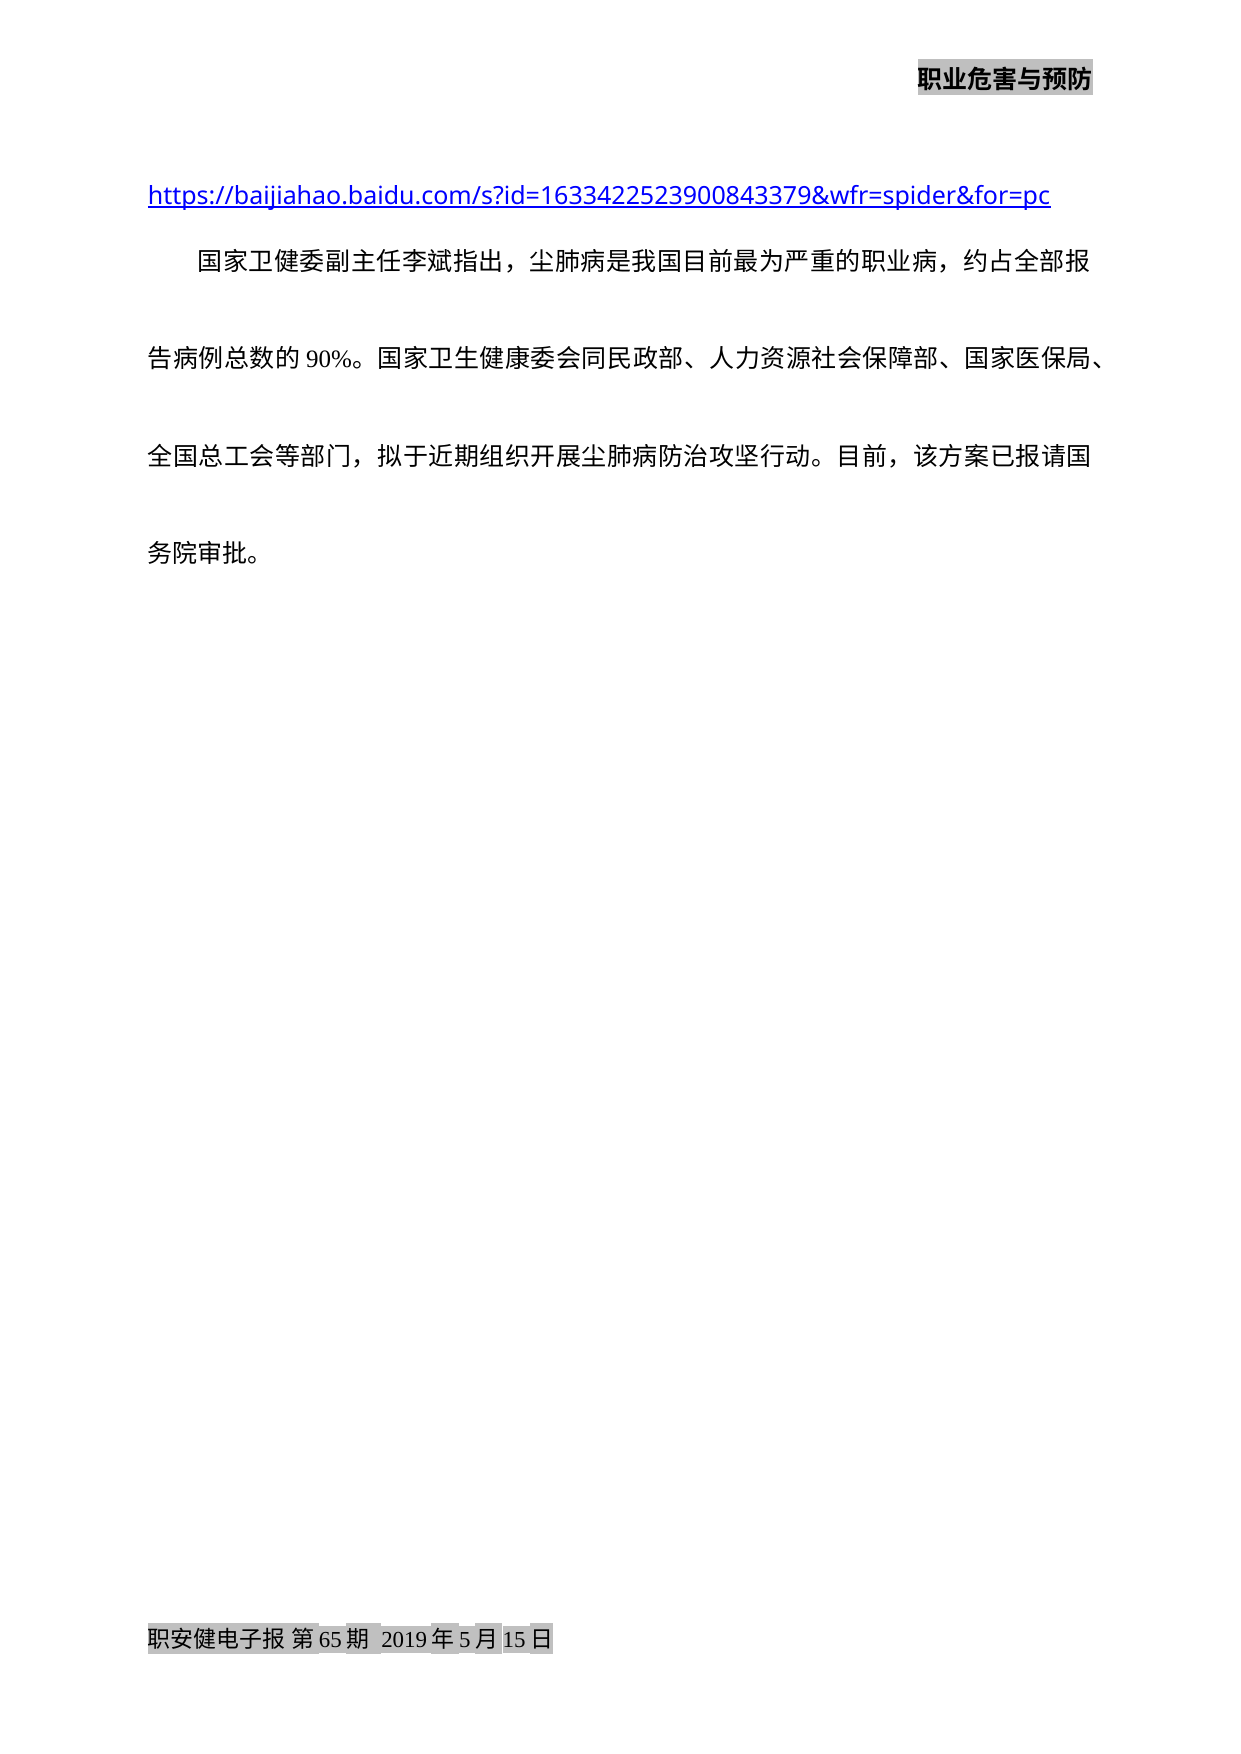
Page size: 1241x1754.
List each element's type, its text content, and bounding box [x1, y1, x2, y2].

text https://baijiahao.baidu.com/s?id=1633422523900843379&wfr=spider&for=pc [148, 162, 1092, 227]
text 国家卫健委副主任李斌指出，尘肺病是我国目前最为严重的职业病，约占全部报告病例总数的90%。国家卫生健康委会同民政部、人力资源社会保障部、国家医保局、全国总工会等部门，拟于近期组织开展尘肺病防治攻坚行动。目前，该方案已报请国务院审批。 [148, 227, 1092, 584]
